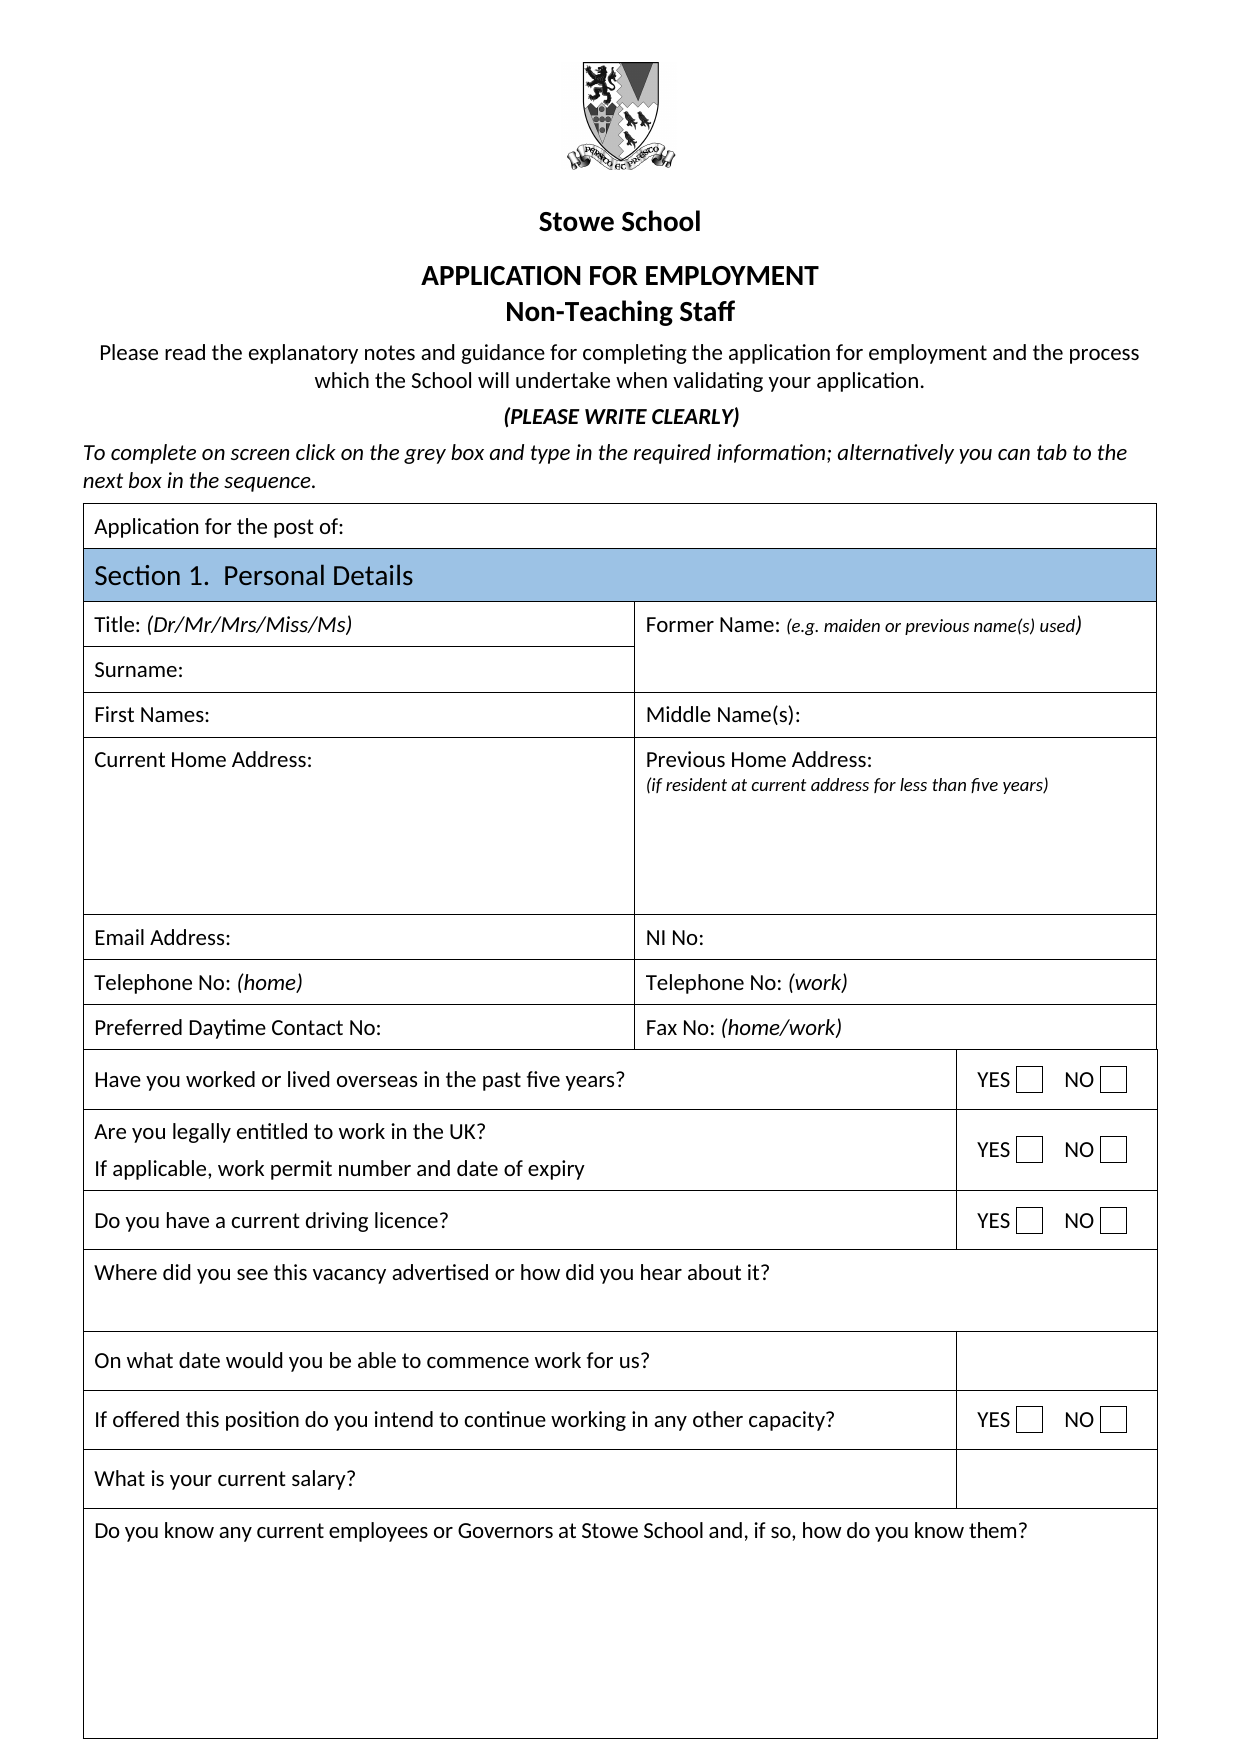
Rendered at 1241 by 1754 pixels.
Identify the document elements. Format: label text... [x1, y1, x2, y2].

table_cell YES NO [957, 1050, 1157, 1108]
table_cell What is your current salary? [84, 1450, 956, 1508]
text Please read the explanatory notes and guidance for completing the application for employment and the process which the School will undertake when validating your application. [83, 338, 1157, 394]
table_cell YES NO [957, 1110, 1157, 1190]
table_cell First Names: [84, 693, 634, 737]
table_cell NI No: [635, 915, 1156, 959]
text Non-Teaching Staff [83, 293, 1157, 328]
table_cell Title: (Dr/Mr/Mrs/Miss/Ms) [84, 602, 634, 646]
text (PLEASE WRITE CLEARLY) [83, 402, 1157, 430]
table_cell Telephone No: (home) [84, 960, 634, 1004]
table_cell [957, 1450, 1157, 1508]
text To complete on screen click on the grey box and type in the required information; alternatively you can tab to the next box in the sequence. [83, 438, 1157, 494]
table_cell Email Address: [84, 915, 634, 959]
table_cell Where did you see this vacancy advertised or how did you hear about it? [84, 1250, 1157, 1331]
table_cell Surname: [84, 647, 634, 691]
picture [561, 62, 677, 170]
table_cell If offered this position do you intend to continue working in any other capacity? [84, 1391, 956, 1449]
table_cell Former Name: (e.g. maiden or previous name(s) used) [635, 602, 1156, 691]
table_cell Have you worked or lived overseas in the past five years? [84, 1050, 956, 1108]
table_cell Do you have a current driving licence? [84, 1191, 956, 1249]
table_cell Middle Name(s): [635, 693, 1156, 737]
table_cell YES NO [957, 1391, 1157, 1449]
table_cell YES NO [957, 1191, 1157, 1249]
table_cell Fax No: (home/work) [635, 1005, 1156, 1049]
table_cell [957, 1332, 1157, 1390]
table_cell Telephone No: (work) [635, 960, 1156, 1004]
table_cell Do you know any current employees or Governors at Stowe School and, if so, how do you know them? [84, 1509, 1157, 1738]
table_cell Previous Home Address: (if resident at current address for less than five years) [635, 738, 1156, 914]
text application for employment [83, 257, 1157, 293]
table_cell On what date would you be able to commence work for us? [84, 1332, 956, 1390]
table_cell Are you legally entitled to work in the UK? If applicable, work permit number and date of expiry [84, 1110, 956, 1190]
table_cell Section 1. Personal Details [84, 549, 1156, 601]
table_cell Current Home Address: [84, 738, 634, 914]
table_cell Preferred Daytime Contact No: [84, 1005, 634, 1049]
table_header Application for the post of: [84, 504, 1156, 548]
